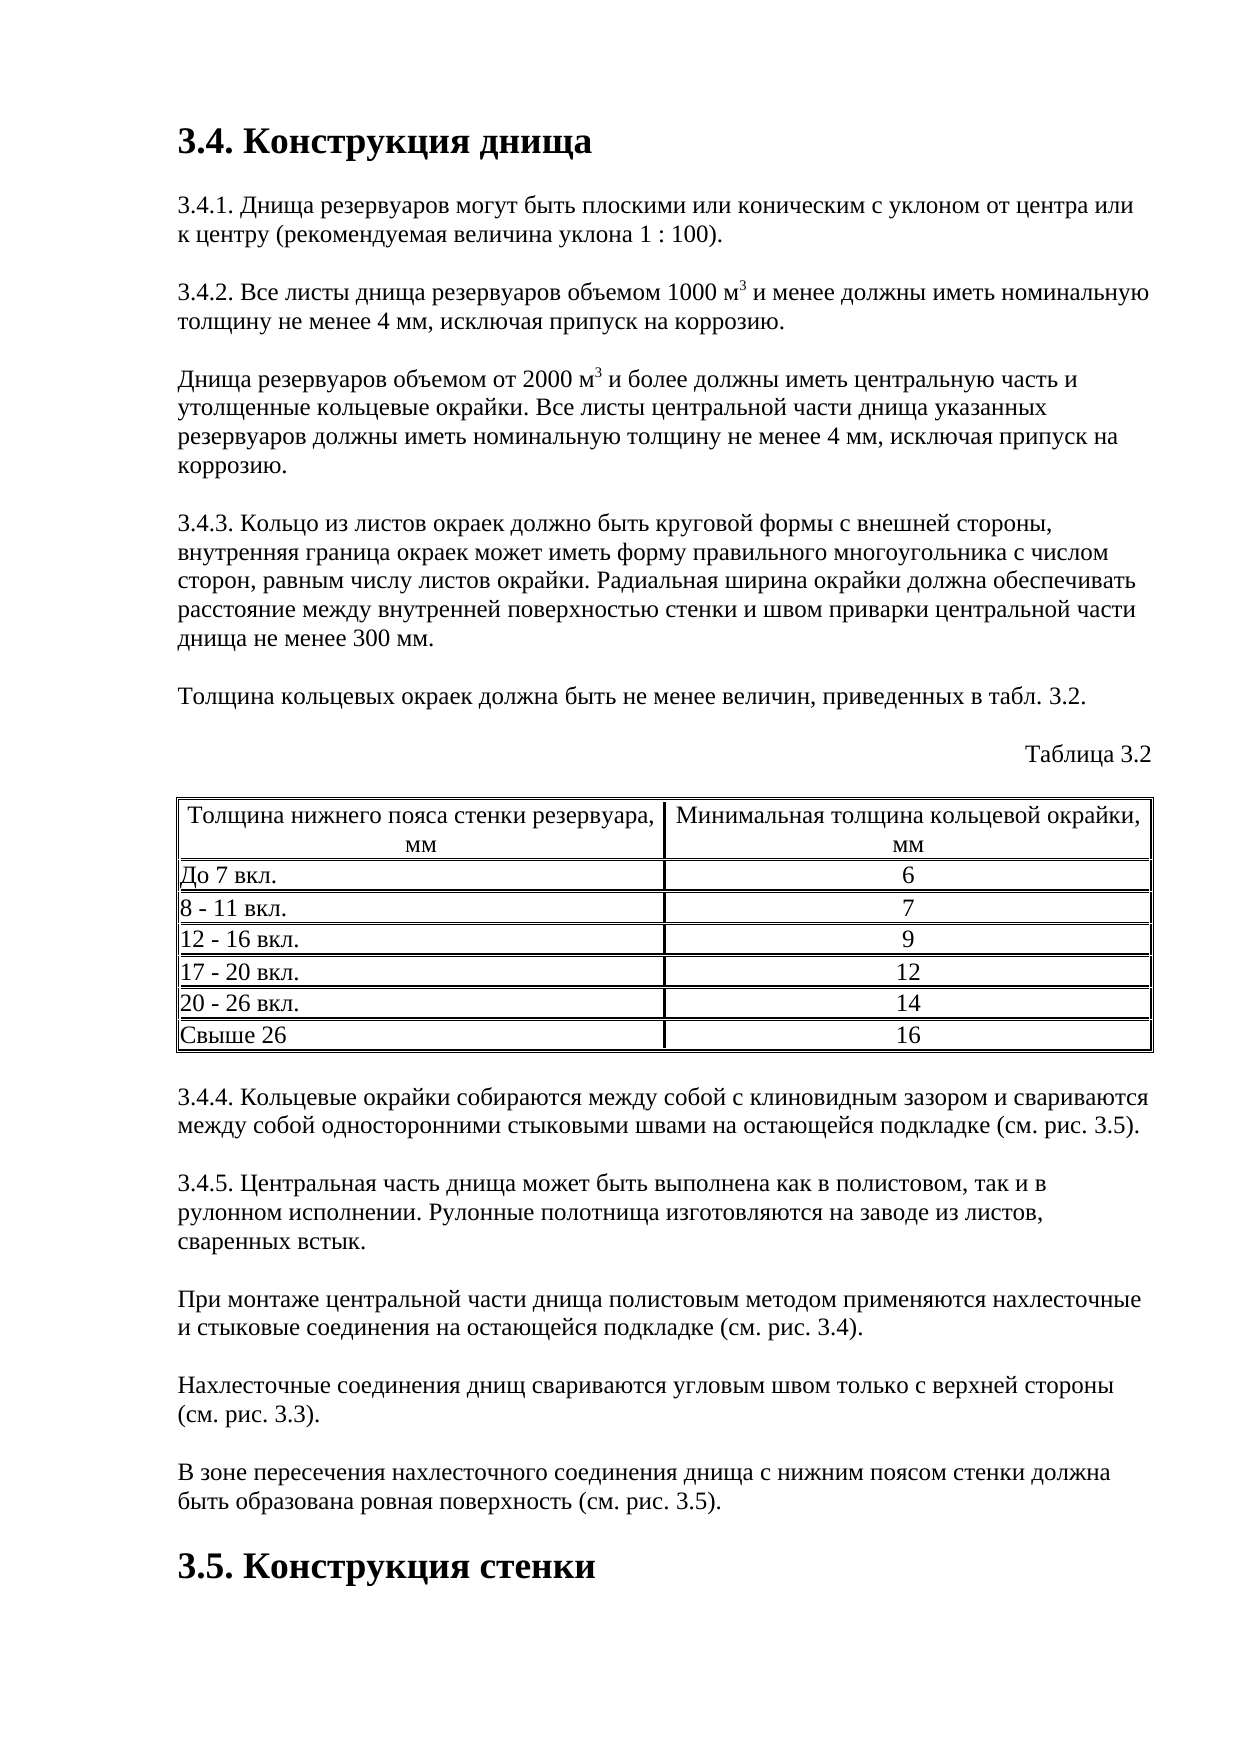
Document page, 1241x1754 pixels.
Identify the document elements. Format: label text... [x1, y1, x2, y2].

text 3.4.1. Днища резервуаров могут быть плоскими или коническим с уклоном от центра или к центру (рекомендуемая величина уклона 1 : 100). [177, 190, 1152, 248]
table_cell 12 [666, 953, 1151, 985]
text 3.4.4. Кольцевые окрайки собираются между собой с клиновидным зазором и свариваются между собой односторонними стыковыми швами на остающейся подкладке (см. рис. 3.5). [177, 1082, 1152, 1139]
text 3.4.3. Кольцо из листов окраек должно быть круговой формы с внешней стороны, внутренняя граница окраек может иметь форму правильного многоугольника с числом сторон, равным числу листов окрайки. Радиальная ширина окрайки должна обеспечивать расстояние между внутренней поверхностью стенки и швом приварки центральной части днища не менее 300 мм. [177, 508, 1152, 652]
table_header Толщина нижнего пояса стенки резервуара, мм [179, 800, 664, 857]
text Днища резервуаров объемом от 2000 м3 и более должны иметь центральную часть и утолщенные кольцевые окрайки. Все листы центральной части днища указанных резервуаров должны иметь номинальную толщину не менее 4 мм, исключая припуск на коррозию. [177, 364, 1152, 479]
table_cell 8 - 11 вкл. [179, 889, 663, 921]
table_cell 17 - 20 вкл. [179, 953, 663, 985]
text Таблица 3.2 [177, 739, 1152, 767]
table_cell До 7 вкл. [179, 858, 663, 889]
table_cell 12 - 16 вкл. [179, 921, 663, 953]
table_cell 16 [664, 1017, 1151, 1049]
table_cell Свыше 26 [179, 1017, 664, 1049]
text 3.4.5. Центральная часть днища может быть выполнена как в полистовом, так и в рулонном исполнении. Рулонные полотнища изготовляются на заводе из листов, сваренных встык. [177, 1168, 1152, 1254]
text Нахлесточные соединения днищ свариваются угловым швом только с верхней стороны (см. рис. 3.3). [177, 1370, 1152, 1428]
text 3.4.2. Все листы днища резервуаров объемом 1000 м3 и менее должны иметь номинальную толщину не менее 4 мм, исключая припуск на коррозию. [177, 277, 1152, 334]
text Толщина кольцевых окраек должна быть не менее величин, приведенных в табл. 3.2. [177, 681, 1152, 709]
table_cell 7 [666, 889, 1151, 921]
table_cell 6 [666, 858, 1151, 889]
table_cell 14 [666, 985, 1151, 1017]
text 3.4. Конструкция днища [177, 118, 1152, 161]
text При монтаже центральной части днища полистовым методом применяются нахлесточные и стыковые соединения на остающейся подкладке (см. рис. 3.4). [177, 1284, 1152, 1341]
text В зоне пересечения нахлесточного соединения днища с нижним поясом стенки должна быть образована ровная поверхность (см. рис. 3.5). [177, 1457, 1152, 1514]
table_header Минимальная толщина кольцевой окрайки, мм [664, 800, 1150, 857]
table_cell 9 [666, 921, 1151, 953]
text 3.5. Конструкция стенки [177, 1544, 1152, 1587]
table_cell 20 - 26 вкл. [179, 985, 663, 1017]
